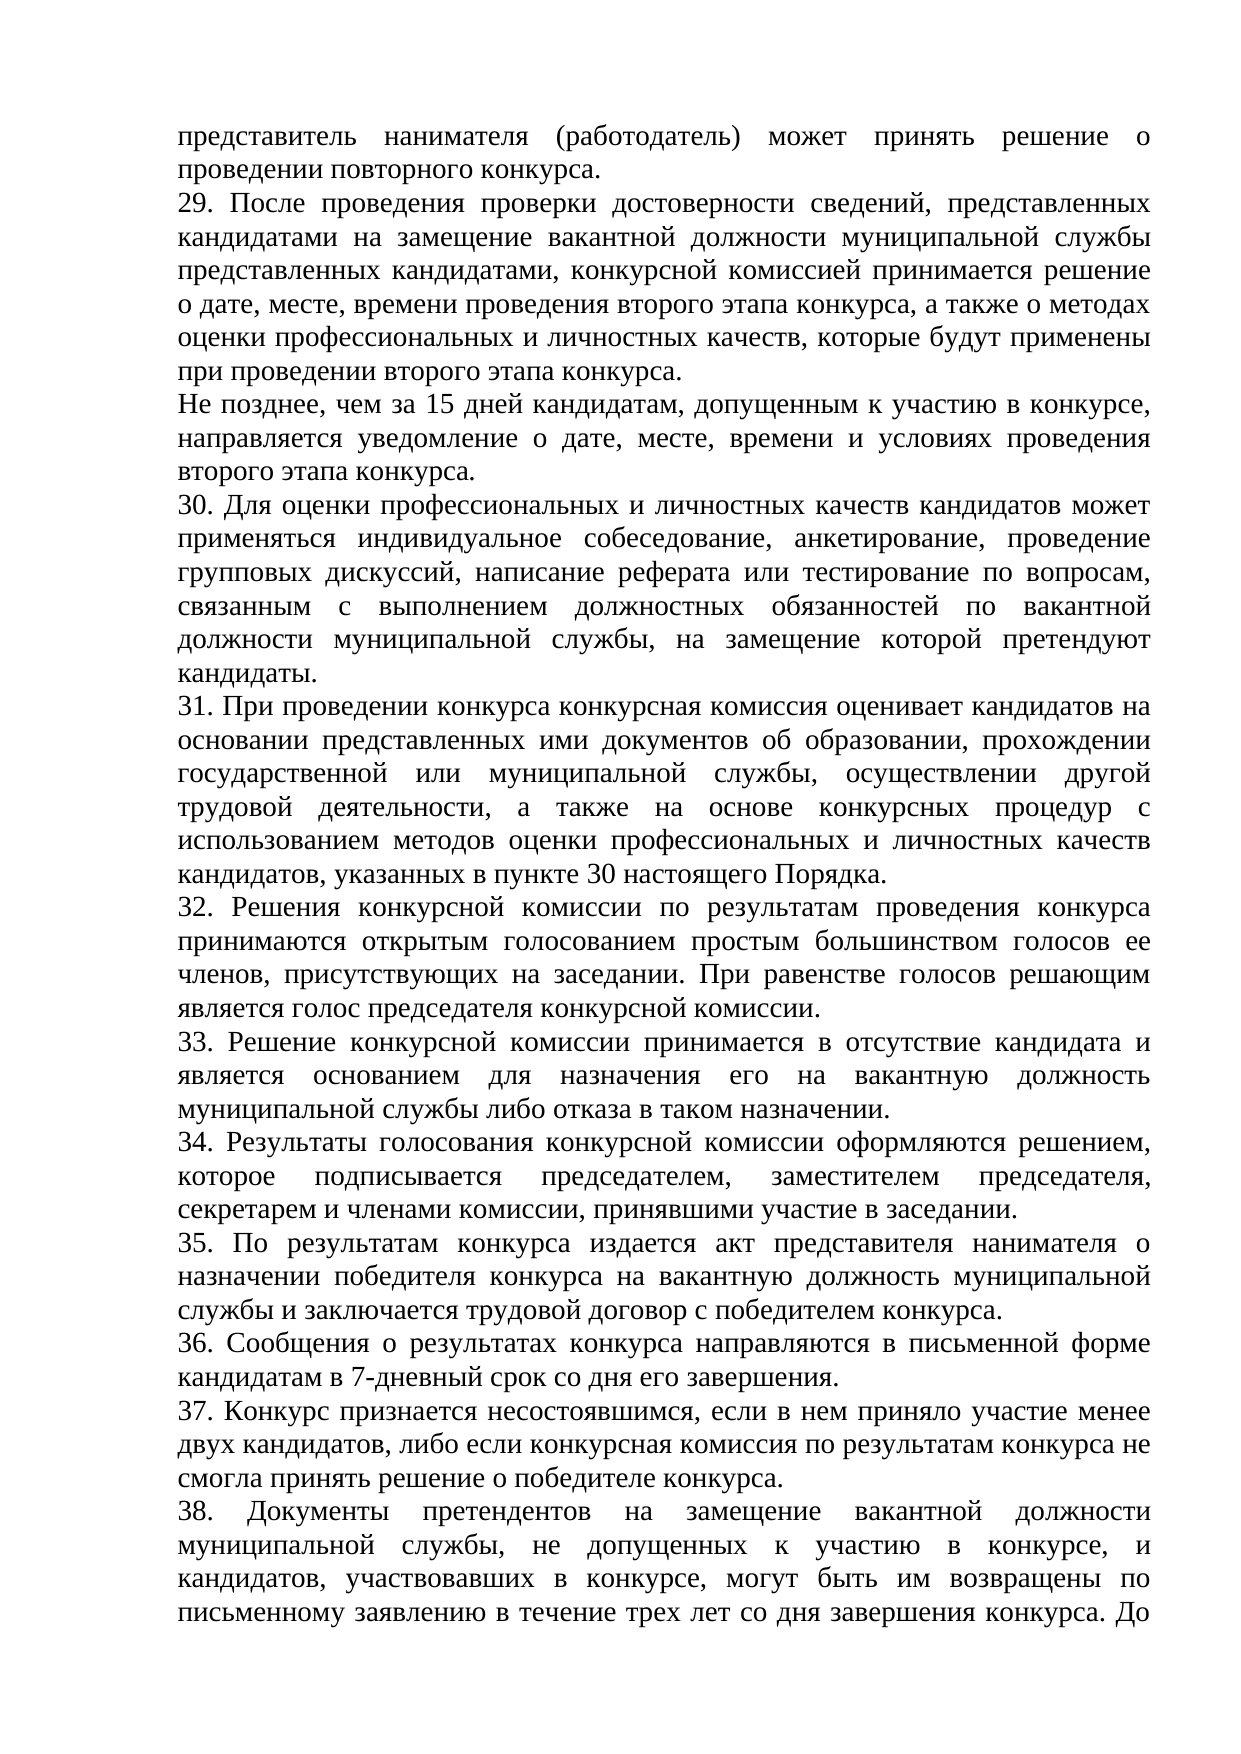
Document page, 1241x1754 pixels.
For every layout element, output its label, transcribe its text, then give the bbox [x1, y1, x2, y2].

text 29. После проведения проверки достоверности сведений, представленных кандидатами на замещение вакантной должности муниципальной службы представленных кандидатами, конкурсной комиссией принимается решение о дате, месте, времени проведения второго этапа конкурса, а также о методах оценки профессиональных и личностных качеств, которые будут применены при проведении второго этапа конкурса. [177, 185, 1152, 386]
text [177, 118, 1152, 185]
text 34. Результаты голосования конкурсной комиссии оформляются решением, которое подписывается председателем, заместителем председателя, секретарем и членами комиссии, принявшими участие в заседании. [177, 1124, 1152, 1225]
text 33. Решение конкурсной комиссии принимается в отсутствие кандидата и является основанием для назначения его на вакантную должность муниципальной службы либо отказа в таком назначении. [177, 1024, 1152, 1124]
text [177, 1493, 1152, 1627]
text 30. Для оценки профессиональных и личностных качеств кандидатов может применяться индивидуальное собеседование, анкетирование, проведение групповых дискуссий, написание реферата или тестирование по вопросам, связанным с выполнением должностных обязанностей по вакантной должности муниципальной службы, на замещение которой претендуют кандидаты. [177, 487, 1152, 688]
text Не позднее, чем за 15 дней кандидатам, допущенным к участию в конкурсе, направляется уведомление о дате, месте, времени и условиях проведения второго этапа конкурса. [177, 386, 1152, 487]
text 32. Решения конкурсной комиссии по результатам проведения конкурса принимаются открытым голосованием простым большинством голосов ее членов, присутствующих на заседании. При равенстве голосов решающим является голос председателя конкурсной комиссии. [177, 889, 1152, 1024]
text 37. Конкурс признается несостоявшимся, если в нем приняло участие менее двух кандидатов, либо если конкурсная комиссия по результатам конкурса не смогла принять решение о победителе конкурса. [177, 1393, 1152, 1493]
text 36. Сообщения о результатах конкурса направляются в письменной форме кандидатам в 7-дневный срок со дня его завершения. [177, 1326, 1152, 1393]
text 35. По результатам конкурса издается акт представителя нанимателя о назначении победителя конкурса на вакантную должность муниципальной службы и заключается трудовой договор с победителем конкурса. [177, 1225, 1152, 1326]
text 31. При проведении конкурса конкурсная комиссия оценивает кандидатов на основании представленных ими документов об образовании, прохождении государственной или муниципальной службы, осуществлении другой трудовой деятельности, а также на основе конкурсных процедур с использованием методов оценки профессиональных и личностных качеств кандидатов, указанных в пункте 30 настоящего Порядка. [177, 688, 1152, 889]
